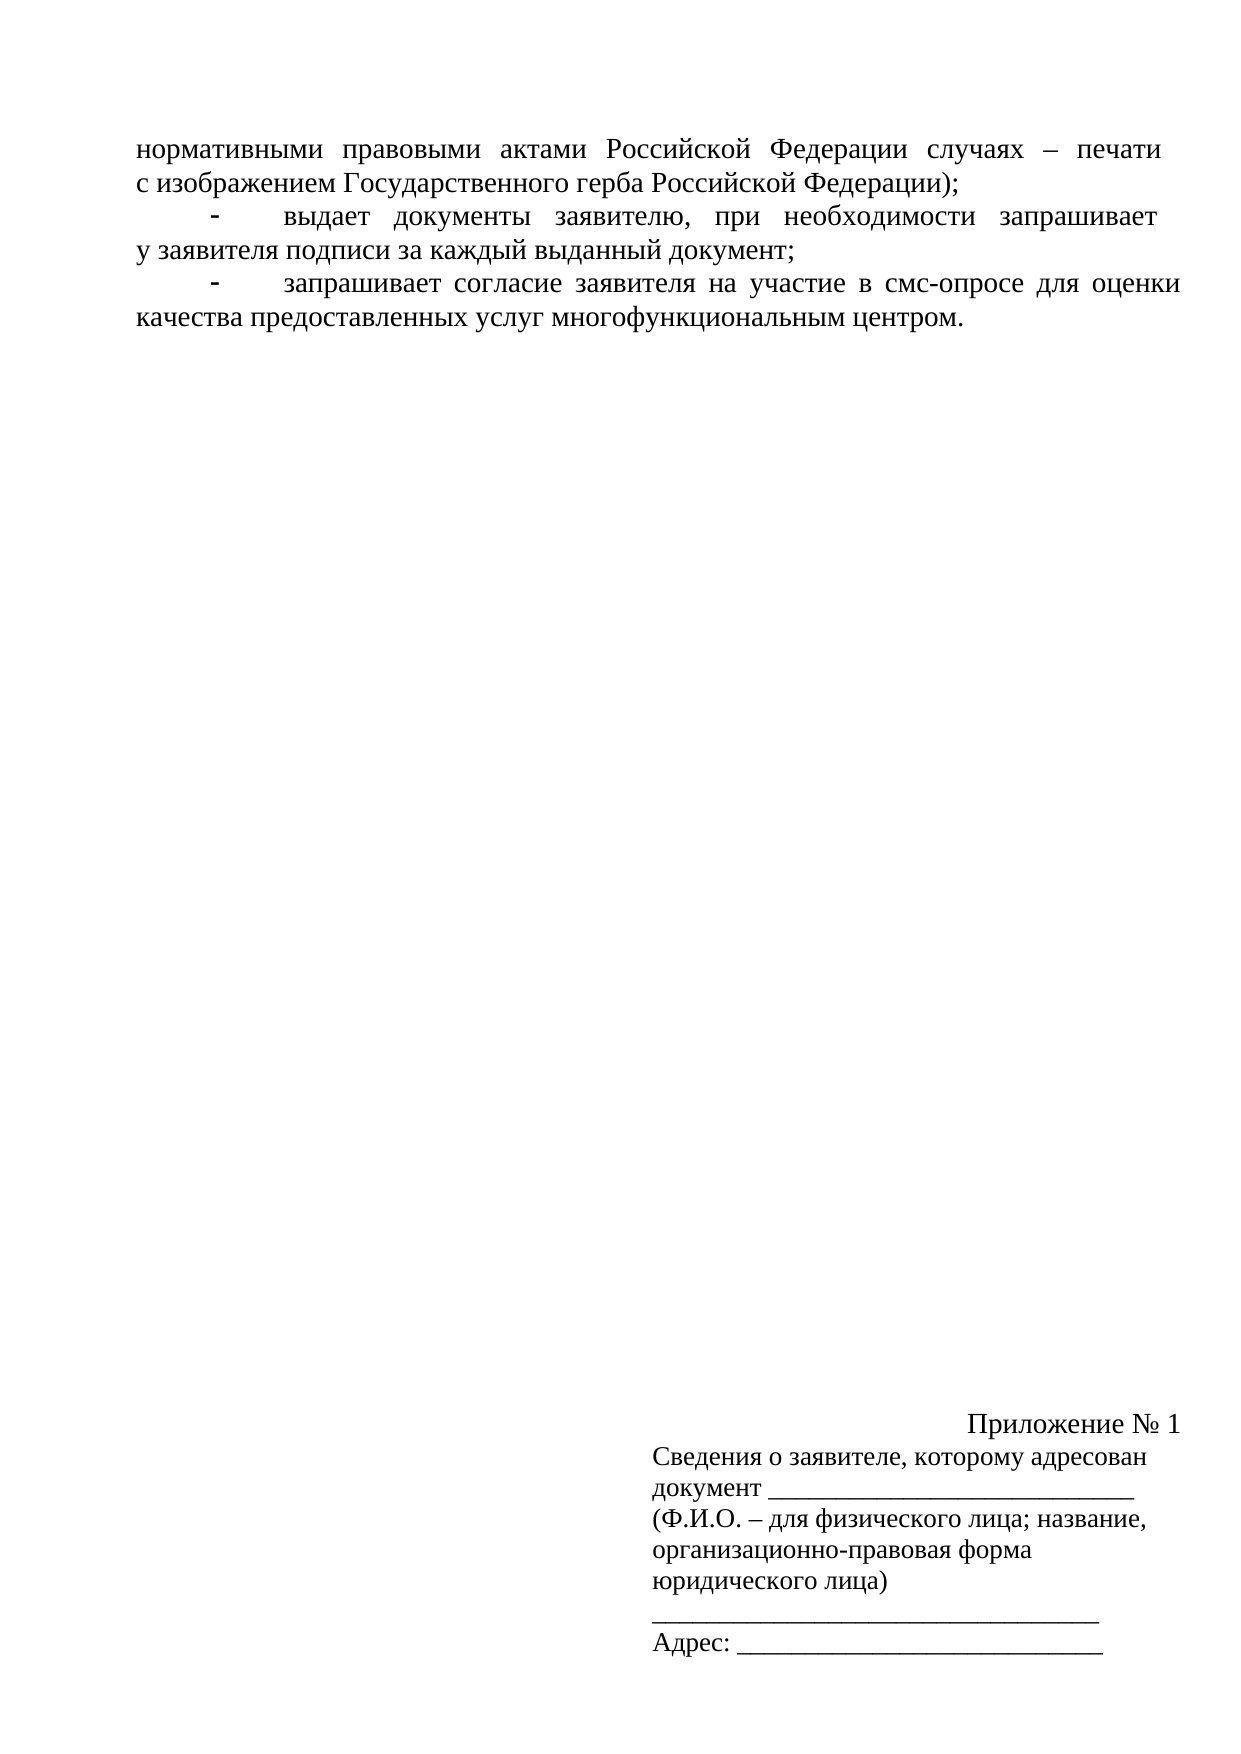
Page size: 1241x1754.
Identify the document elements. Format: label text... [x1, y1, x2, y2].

text Приложение № 1 [136, 1406, 1181, 1440]
text Адрес: ___________________________ [652, 1627, 1181, 1658]
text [652, 1595, 1181, 1627]
text Сведения о заявителе, которому адресован документ ___________________________ [652, 1440, 1181, 1502]
list выдает документы заявителю, при необходимости запрашивает у заявителя подписи за каждый выданный документ; [136, 198, 1181, 266]
text (Ф.И.О. – для физического лица; название, организационно-правовая форма юридического лица) [652, 1502, 1181, 1595]
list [136, 131, 1181, 198]
list запрашивает согласие заявителя на участие в смс-опросе для оценки качества предоставленных услуг многофункциональным центром. [136, 266, 1181, 333]
